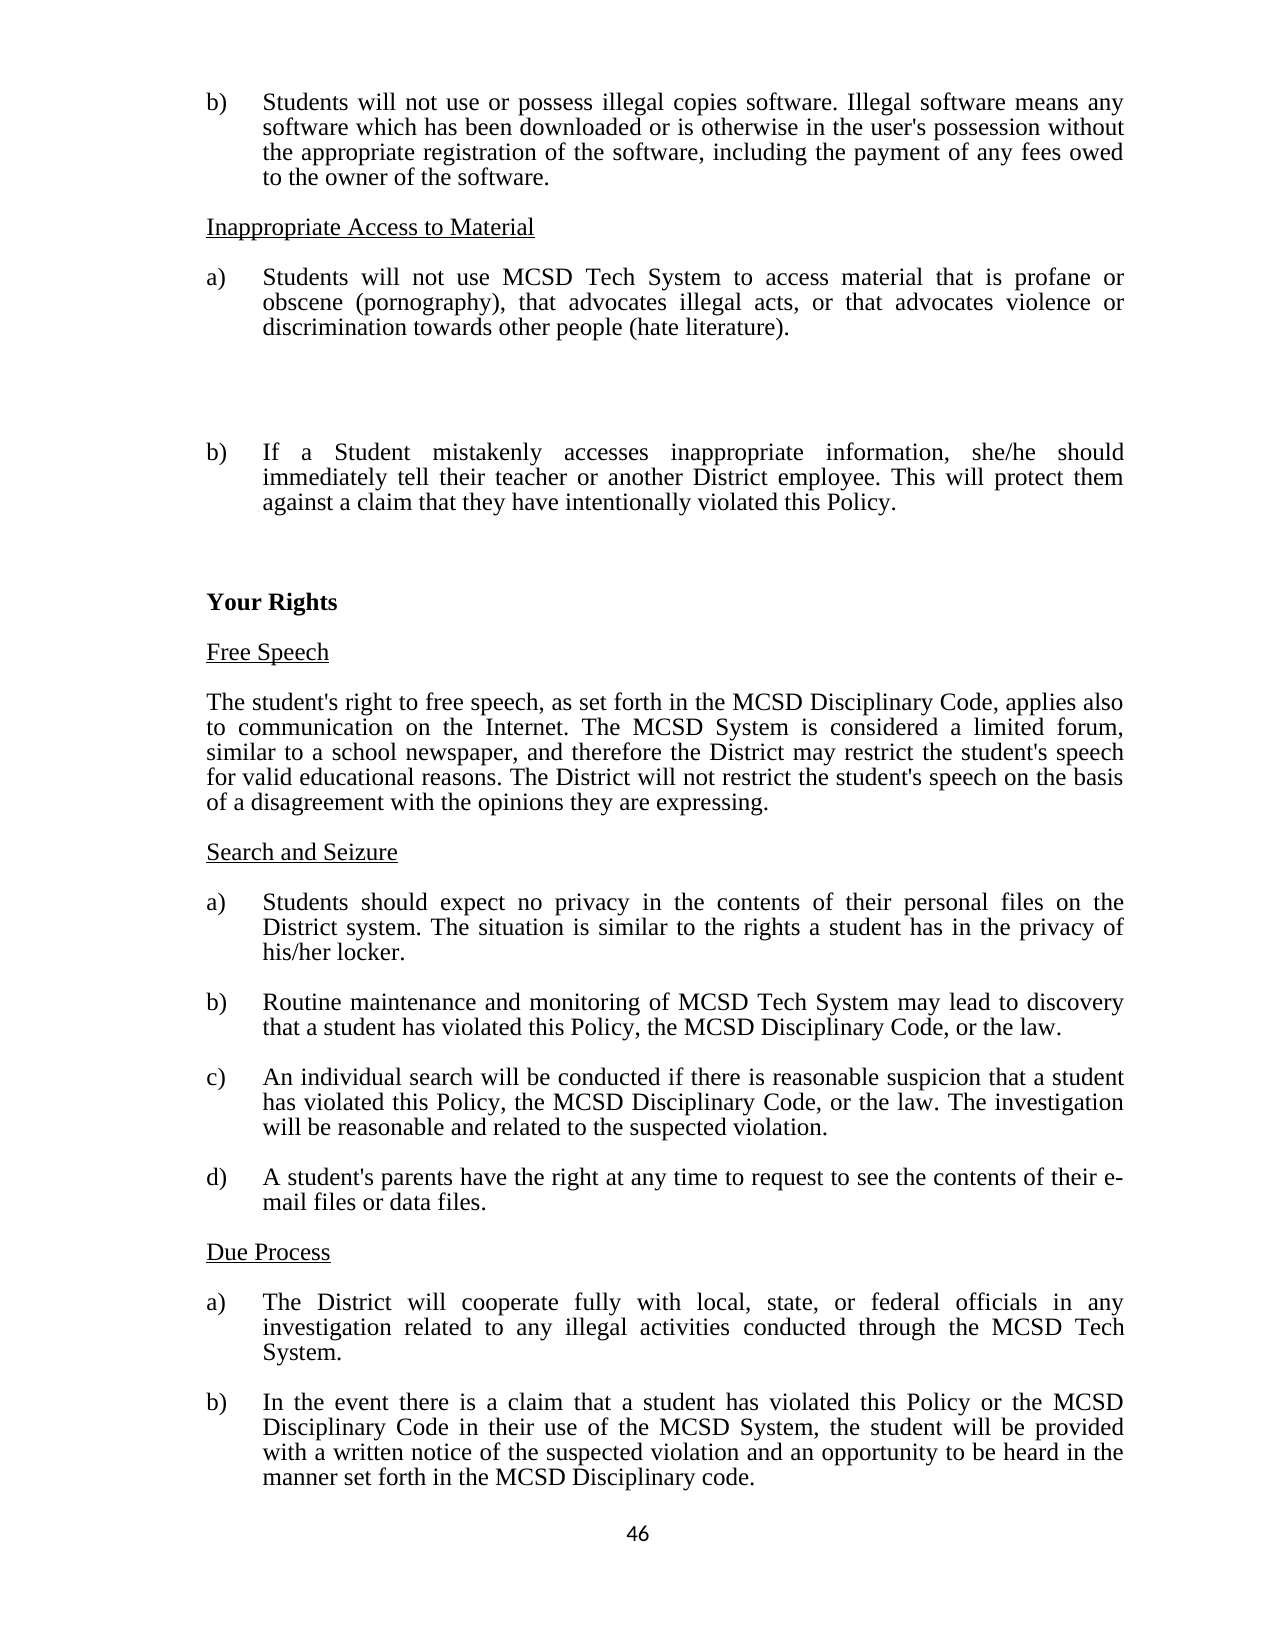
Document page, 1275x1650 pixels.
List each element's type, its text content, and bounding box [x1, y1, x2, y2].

text Due Process [206, 1240, 1125, 1265]
text The student's right to free speech, as set forth in the MCSD Disciplinary Code, applies also to communication on the Internet. The MCSD System is considered a limited forum, similar to a school newspaper, and therefore the District may restrict the student's speech for valid educational reasons. The District will not restrict the student's speech on the basis of a disagreement with the opinions they are expressing. [206, 690, 1125, 815]
text Inappropriate Access to Material [206, 215, 1125, 240]
text b) If a Student mistakenly accesses inappropriate information, she/he should immediately tell their teacher or another District employee. This will protect them against a claim that they have intentionally violated this Policy. [206, 440, 1125, 515]
text a) Students should expect no privacy in the contents of their personal files on the District system. The situation is similar to the rights a student has in the privacy of his/her locker. [206, 890, 1125, 965]
text Free Speech [206, 640, 1125, 665]
text b) Routine maintenance and monitoring of MCSD Tech System may lead to discovery that a student has violated this Policy, the MCSD Disciplinary Code, or the law. [206, 990, 1125, 1040]
text a) Students will not use MCSD Tech System to access material that is profane or obscene (pornography), that advocates illegal acts, or that advocates violence or discrimination towards other people (hate literature). [206, 265, 1125, 340]
text b) Students will not use or possess illegal copies software. Illegal software means any software which has been downloaded or is otherwise in the user's possession without the appropriate registration of the software, including the payment of any fees owed to the owner of the software. [206, 90, 1125, 190]
text b) In the event there is a claim that a student has violated this Policy or the MCSD Disciplinary Code in their use of the MCSD System, the student will be provided with a written notice of the suspected violation and an opportunity to be heard in the manner set forth in the MCSD Disciplinary code. [206, 1390, 1125, 1490]
text Search and Seizure [206, 840, 1125, 865]
text d) A student's parents have the right at any time to request to see the contents of their e-mail files or data files. [206, 1165, 1125, 1215]
text a) The District will cooperate fully with local, state, or federal officials in any investigation related to any illegal activities conducted through the MCSD Tech System. [206, 1290, 1125, 1365]
text Your Rights [206, 590, 1125, 615]
text c) An individual search will be conducted if there is reasonable suspicion that a student has violated this Policy, the MCSD Disciplinary Code, or the law. The investigation will be reasonable and related to the suspected violation. [206, 1065, 1125, 1140]
